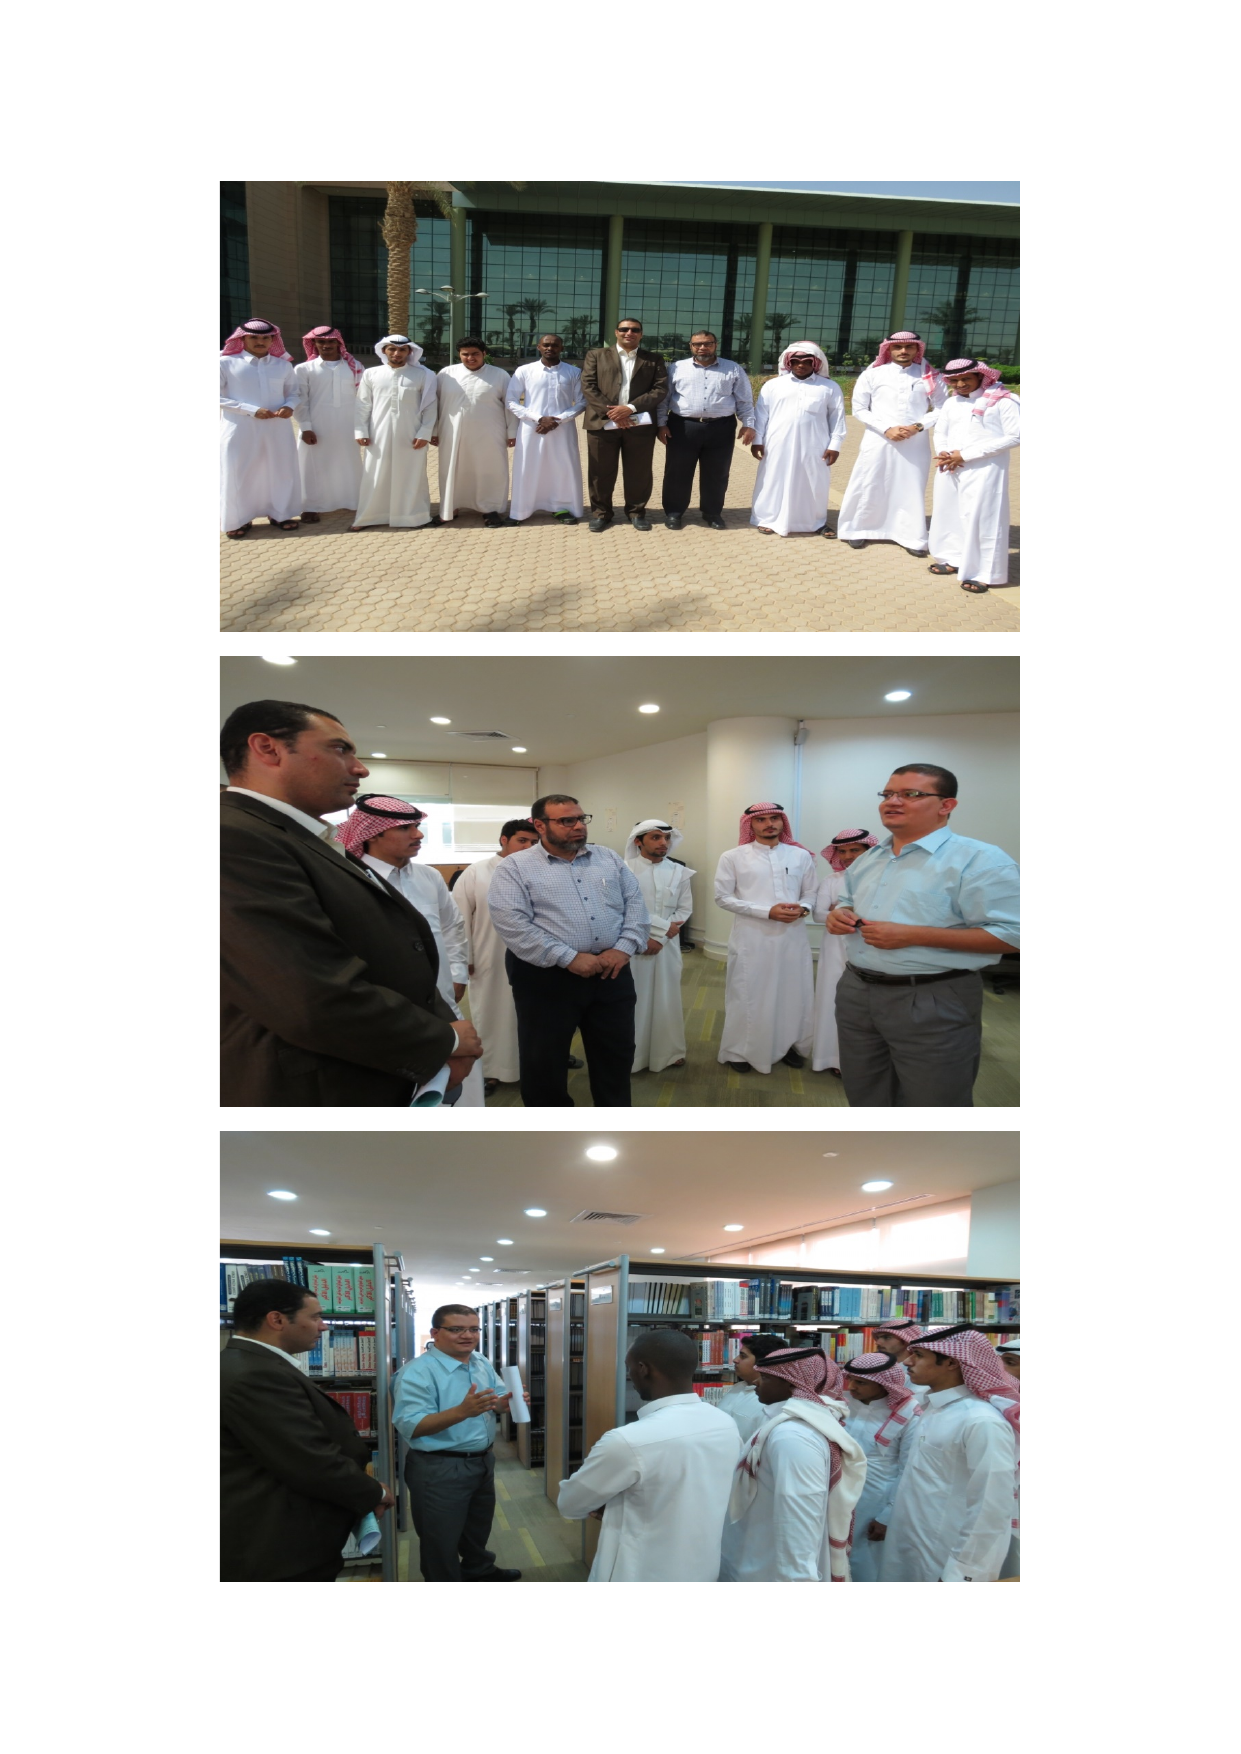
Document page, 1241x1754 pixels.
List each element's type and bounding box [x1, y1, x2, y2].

picture [219, 1131, 1020, 1582]
picture [219, 181, 1020, 632]
picture [219, 656, 1020, 1107]
